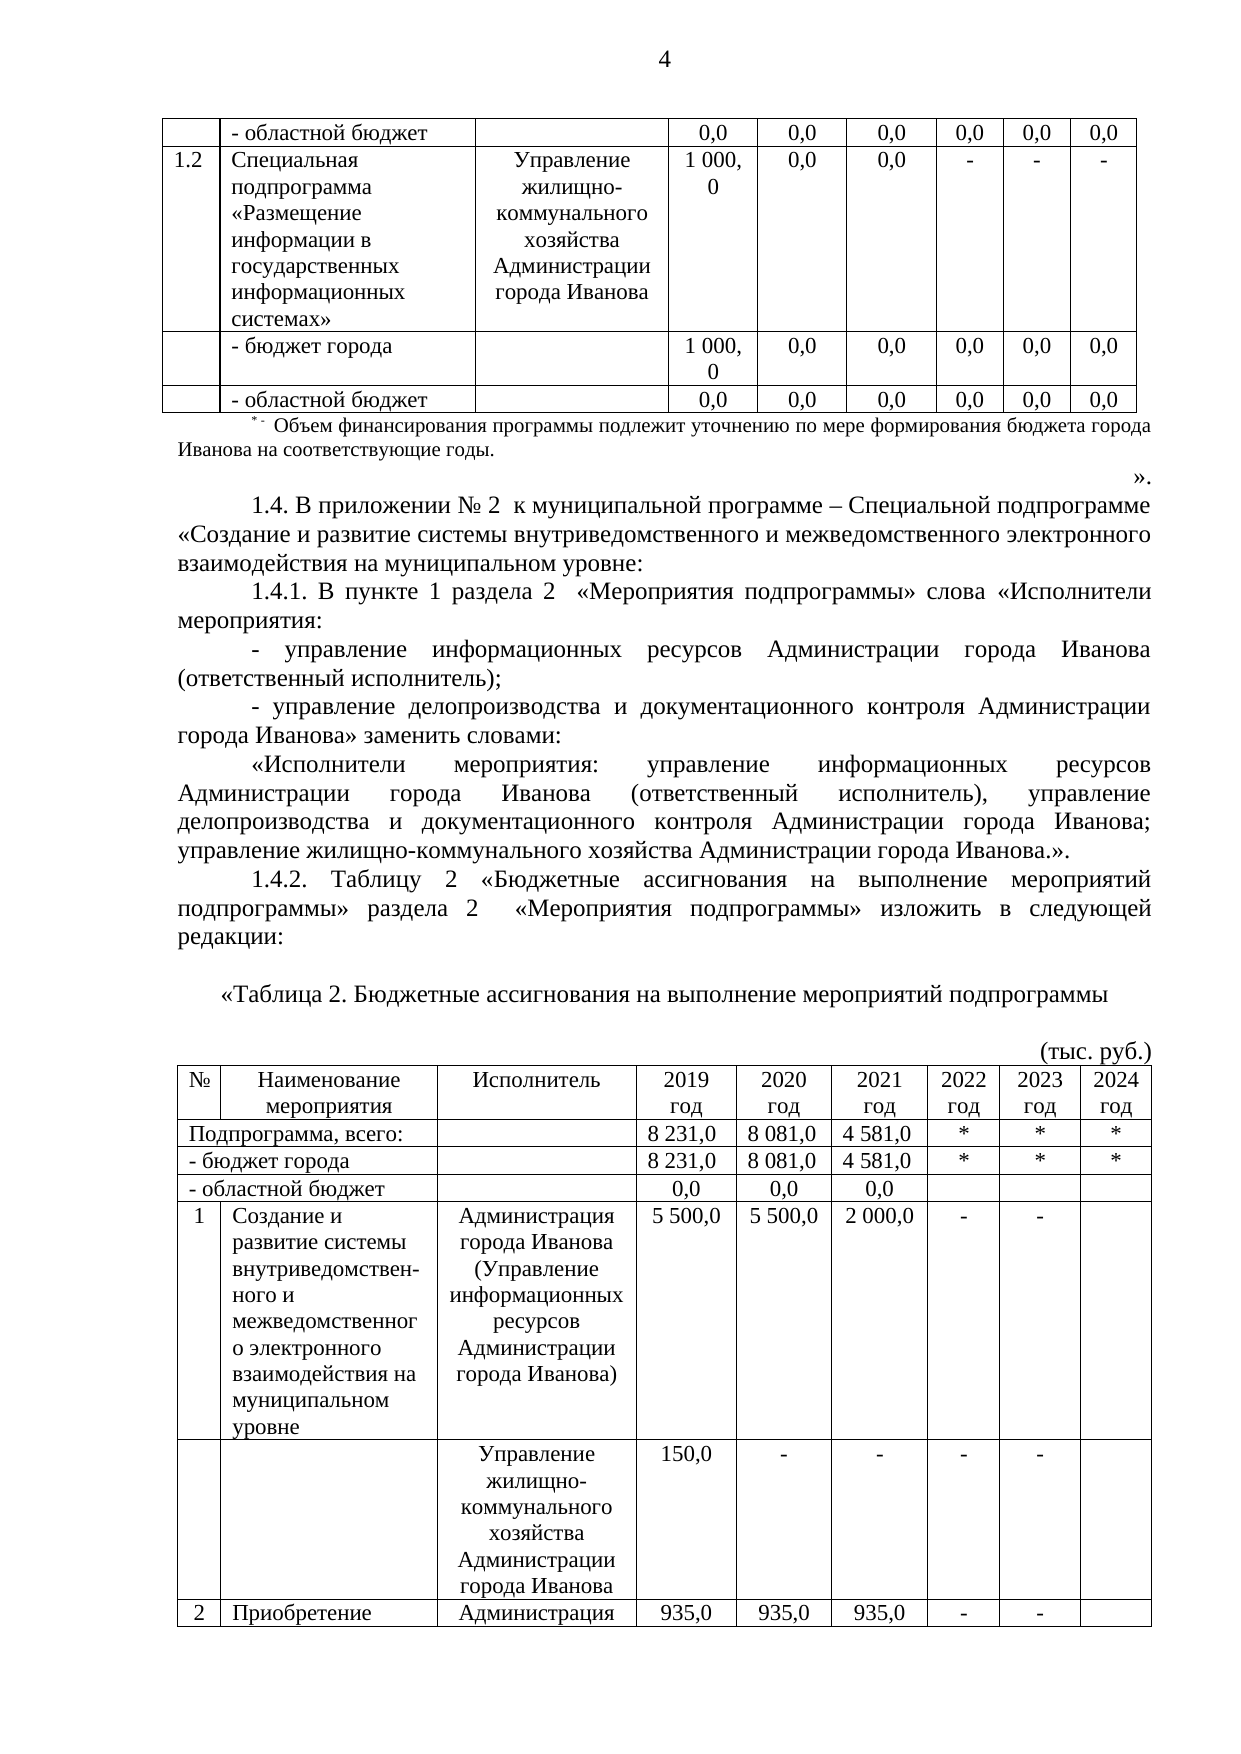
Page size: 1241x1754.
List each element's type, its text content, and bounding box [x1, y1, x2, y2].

table_cell 8 081,0 [737, 1147, 831, 1174]
table_cell - [1004, 147, 1070, 331]
table_cell [1081, 1600, 1151, 1626]
table_cell Администрация города Иванова (Управление информационных ресурсов Администрации города Иванова) [438, 1202, 636, 1439]
table_cell * [928, 1147, 999, 1174]
table_cell [438, 1147, 636, 1174]
table_cell 0,0 [847, 119, 936, 146]
table_cell [928, 1175, 999, 1201]
table_cell [1081, 1175, 1151, 1201]
text - управление делопроизводства и документационного контроля Администрации города Иванова» заменить словами: [177, 691, 1152, 749]
table_header № [178, 1066, 220, 1119]
table_cell 1 000,0 [669, 147, 757, 331]
text - управление информационных ресурсов Администрации города Иванова (ответственный исполнитель); [177, 634, 1152, 691]
table_cell Подпрограмма, всего: [178, 1120, 437, 1146]
table_header 2023 год [1000, 1066, 1080, 1119]
table_cell 0,0 [669, 119, 757, 146]
table_cell 0,0 [1071, 386, 1136, 412]
table_cell 8 231,0 [637, 1147, 736, 1174]
table_cell [438, 1175, 636, 1201]
table_cell - [937, 147, 1003, 331]
table_header 2024 год [1081, 1066, 1151, 1119]
table_cell Специальная подпрограмма «Размещение информации в государственных информационных системах» [221, 147, 475, 331]
table_cell * [1081, 1147, 1151, 1174]
table_cell [221, 1440, 437, 1598]
table_header 2021 год [832, 1066, 927, 1119]
table_cell 1 [178, 1202, 220, 1439]
table_cell 0,0 [937, 332, 1003, 385]
table_cell - областной бюджет [221, 386, 475, 412]
table_cell 150,0 [637, 1440, 736, 1598]
table_cell Управление жилищно-коммунального хозяйства Администрации города Иванова [438, 1440, 636, 1598]
table_cell 0,0 [1004, 386, 1070, 412]
table_cell [476, 332, 668, 385]
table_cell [221, 1600, 437, 1626]
table_cell - областной бюджет [178, 1175, 437, 1201]
table_cell 5 500,0 [737, 1202, 831, 1439]
table_header 2022 год [928, 1066, 999, 1119]
table_cell 0,0 [847, 147, 936, 331]
table_cell [476, 386, 668, 412]
table_cell 0,0 [758, 147, 846, 331]
table_cell 0,0 [737, 1175, 831, 1201]
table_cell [438, 1600, 636, 1626]
table_cell 0,0 [669, 386, 757, 412]
table_cell 0,0 [832, 1175, 927, 1201]
text «Исполнители мероприятия: управление информационных ресурсов Администрации города Иванова (ответственный исполнитель), управление делопроизводства и документационного контроля Администрации города Иванова; управление жилищно-коммунального хозяйства Администрации города Иванова.». [177, 749, 1152, 864]
table_cell * [1000, 1120, 1080, 1146]
table_cell - [928, 1440, 999, 1598]
table_cell * [928, 1120, 999, 1146]
table_cell 0,0 [847, 386, 936, 412]
table_cell - [1000, 1202, 1080, 1439]
table_cell [1081, 1440, 1151, 1598]
table_cell [178, 1440, 220, 1598]
table_cell - бюджет города [178, 1147, 437, 1174]
table_cell 935,0 [737, 1600, 831, 1626]
table_cell 0,0 [758, 386, 846, 412]
table_cell 0,0 [758, 119, 846, 146]
table_header Наименование мероприятия [221, 1066, 437, 1119]
table_cell 0,0 [637, 1175, 736, 1201]
table_cell 1 000,0 [669, 332, 757, 385]
table_cell 4 581,0 [832, 1120, 927, 1146]
title (тыс. руб.) [177, 1036, 1152, 1065]
table_cell 0,0 [1004, 119, 1070, 146]
table_header 2019 год [637, 1066, 736, 1119]
table_cell 0,0 [758, 332, 846, 385]
table_cell 1.2 [163, 147, 219, 331]
table_cell [438, 1120, 636, 1146]
table_cell 0,0 [937, 386, 1003, 412]
table_cell 4 581,0 [832, 1147, 927, 1174]
table_cell - [832, 1440, 927, 1598]
title 1.4.2. Таблицу 2 «Бюджетные ассигнования на выполнение мероприятий подпрограммы» раздела 2 «Мероприятия подпрограммы» изложить в следующей редакции: [177, 864, 1152, 950]
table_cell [476, 147, 668, 331]
table_cell - бюджет города [221, 332, 475, 385]
table_cell * [1000, 1147, 1080, 1174]
table_cell 0,0 [847, 332, 936, 385]
table_cell 5 500,0 [637, 1202, 736, 1439]
table_cell - областной бюджет [221, 119, 475, 146]
title 1.4. В приложении № 2 к муниципальной программе – Специальной подпрограмме «Создание и развитие системы внутриведомственного и межведомственного электронного взаимодействия на муниципальном уровне: [177, 490, 1152, 576]
table_cell 0,0 [937, 119, 1003, 146]
table_cell - [928, 1600, 999, 1626]
table_cell 935,0 [832, 1600, 927, 1626]
table_cell [163, 119, 219, 146]
table_cell [476, 119, 668, 146]
title * - Объем финансирования программы подлежит уточнению по мере формирования бюджета города Иванова на соответствующие годы. [177, 413, 1152, 461]
table_cell 0,0 [1071, 332, 1136, 385]
table_cell - [737, 1440, 831, 1598]
table_cell - [928, 1202, 999, 1439]
table_cell 8 231,0 [637, 1120, 736, 1146]
title «Таблица 2. Бюджетные ассигнования на выполнение мероприятий подпрограммы [177, 979, 1152, 1008]
table_cell 0,0 [1071, 119, 1136, 146]
table_cell [1081, 1202, 1151, 1439]
table_cell [163, 386, 219, 412]
title 1.4.1. В пункте 1 раздела 2 «Мероприятия подпрограммы» слова «Исполнители мероприятия: [177, 576, 1152, 634]
table_cell - [1000, 1600, 1080, 1626]
table_cell 0,0 [1004, 332, 1070, 385]
table_cell [1000, 1175, 1080, 1201]
table_cell * [1081, 1120, 1151, 1146]
title ». [177, 461, 1152, 490]
table_cell 935,0 [637, 1600, 736, 1626]
table_header 2020 год [737, 1066, 831, 1119]
table_cell 8 081,0 [737, 1120, 831, 1146]
table_cell - [1000, 1440, 1080, 1598]
table_header Исполнитель [438, 1066, 636, 1119]
table_cell [163, 332, 219, 385]
table_cell 2 000,0 [832, 1202, 927, 1439]
table_cell Создание и развитие системы внутриведомствен-ного и межведомственного электронного взаимодействия на муниципальном уровне [221, 1202, 437, 1439]
table_cell - [1071, 147, 1136, 331]
table_cell 2 [178, 1600, 220, 1626]
